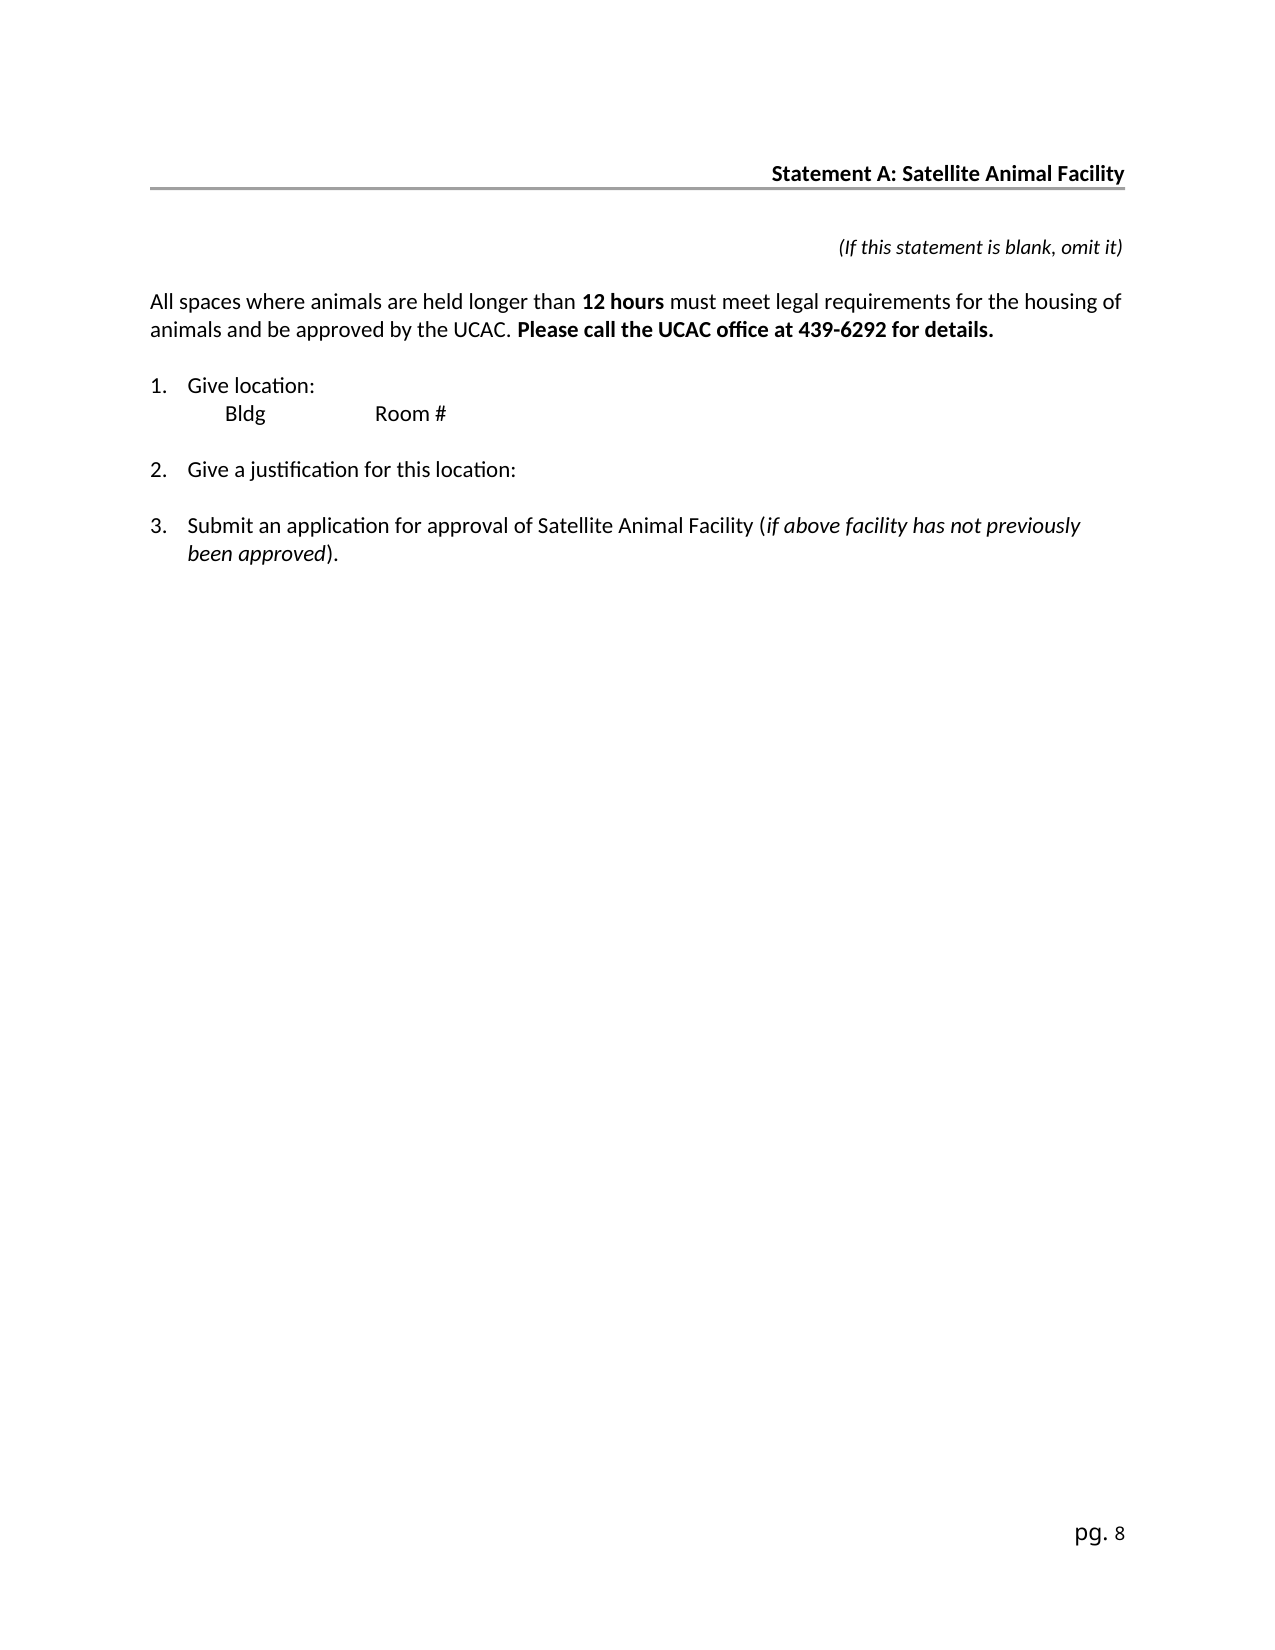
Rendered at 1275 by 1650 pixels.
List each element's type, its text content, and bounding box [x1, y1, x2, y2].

list Give a justification for this location: [150, 456, 1125, 483]
text Bldg Room # [225, 399, 1125, 427]
subtitle Statement A: Satellite Animal Facility [150, 159, 1125, 187]
text (If this statement is blank, omit it) [150, 234, 1125, 259]
list Submit an application for approval of Satellite Animal Facility (if above facility has not previously been approved). [150, 512, 1125, 568]
text All spaces where animals are held longer than 12 hours must meet legal requirements for the housing of animals and be approved by the UCAC. Please call the UCAC office at 439-6292 for details. [150, 287, 1125, 343]
list Give location: [150, 371, 1125, 399]
